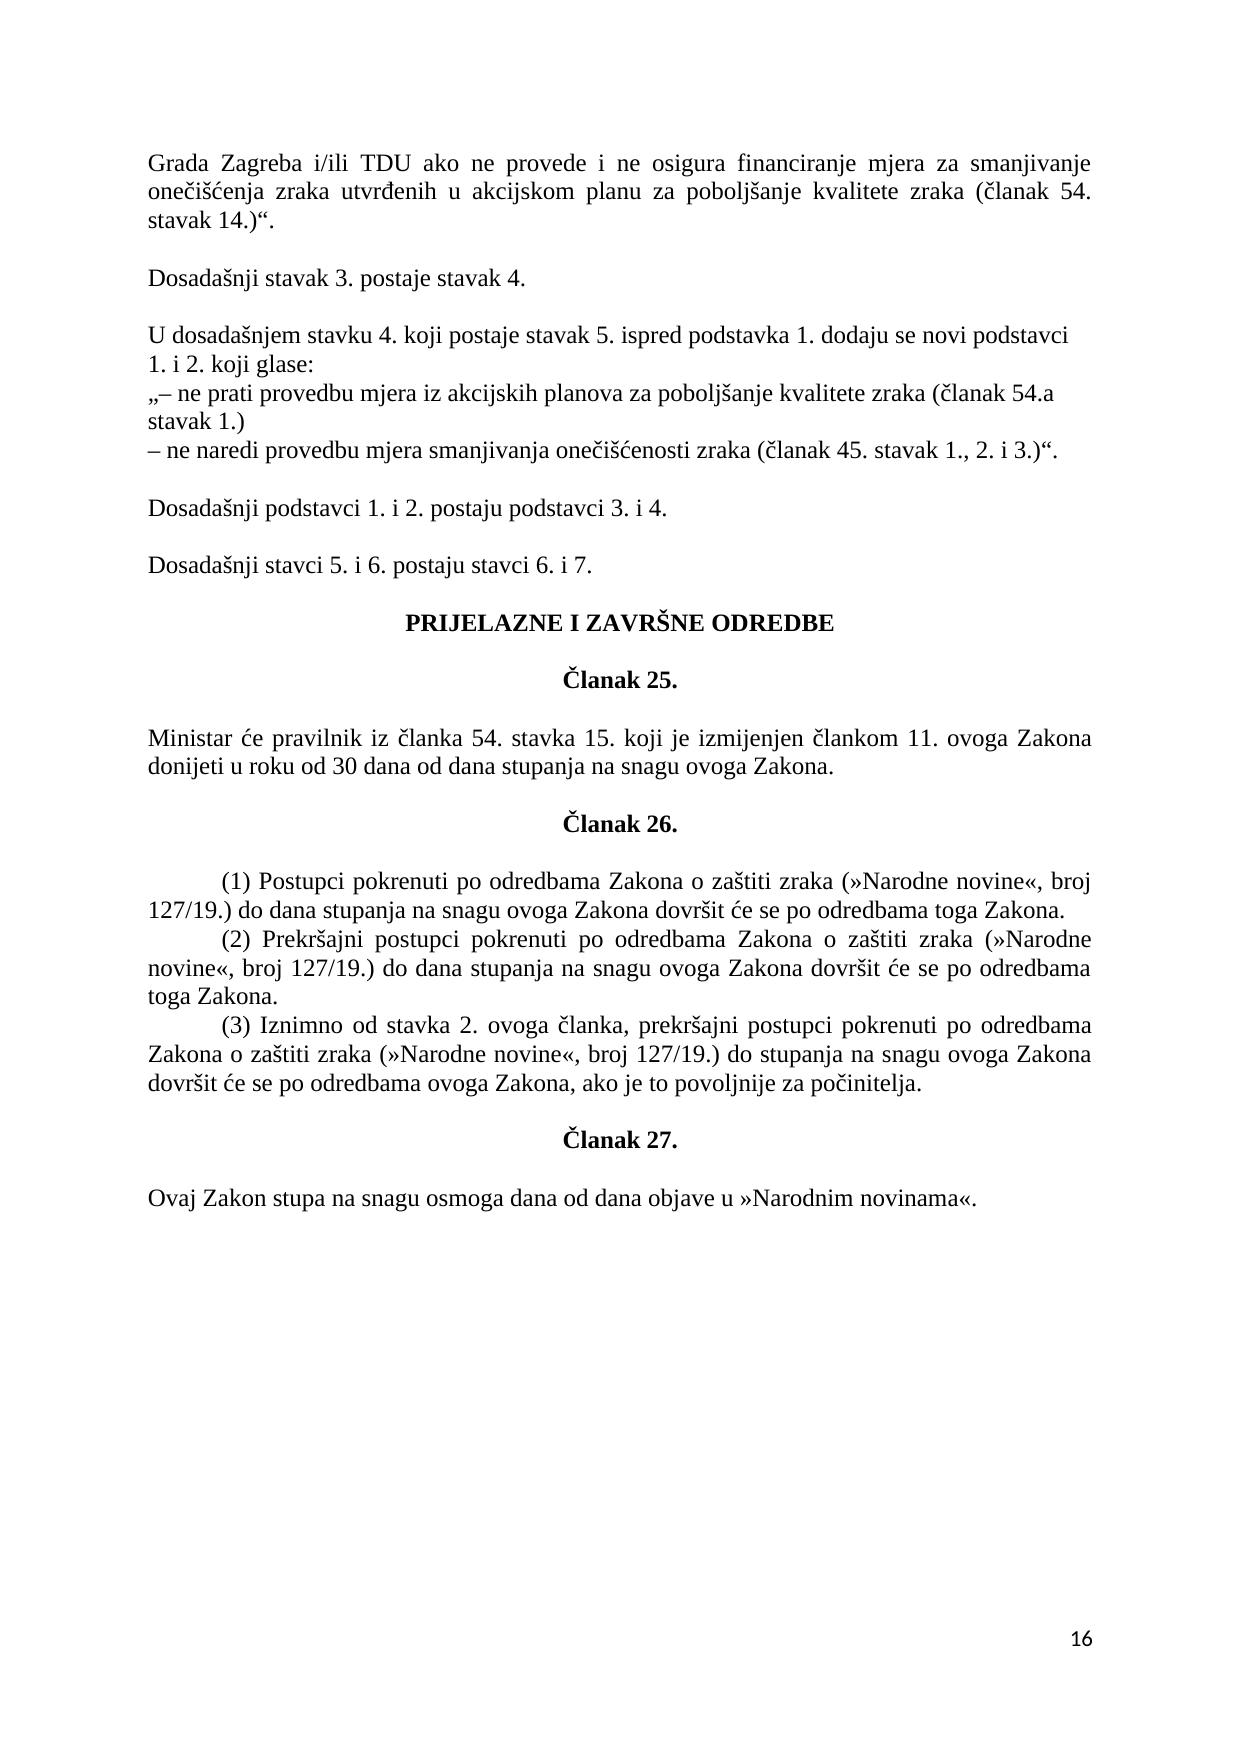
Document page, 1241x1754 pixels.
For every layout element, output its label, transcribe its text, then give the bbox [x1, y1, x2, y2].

text – ne naredi provedbu mjera smanjivanja onečišćenosti zraka (članak 45. stavak 1., 2. i 3.)“. [148, 435, 1093, 464]
text Dosadašnji stavci 5. i 6. postaju stavci 6. i 7. [148, 550, 1093, 579]
text PRIJELAZNE I ZAVRŠNE ODREDBE [148, 608, 1093, 636]
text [148, 148, 1093, 234]
text Članak 25. [148, 665, 1093, 694]
text Dosadašnji stavak 3. postaje stavak 4. [148, 263, 1093, 291]
text Ministar će pravilnik iz članka 54. stavka 15. koji je izmijenjen člankom 11. ovoga Zakona donijeti u roku od 30 dana od dana stupanja na snagu ovoga Zakona. [148, 723, 1093, 780]
text (2) Prekršajni postupci pokrenuti po odredbama Zakona o zaštiti zraka (»Narodne novine«, broj 127/19.) do dana stupanja na snagu ovoga Zakona dovršit će se po odredbama toga Zakona. [148, 924, 1093, 1010]
text (1) Postupci pokrenuti po odredbama Zakona o zaštiti zraka (»Narodne novine«, broj 127/19.) do dana stupanja na snagu ovoga Zakona dovršit će se po odredbama toga Zakona. [148, 866, 1093, 924]
text Ovaj Zakon stupa na snagu osmoga dana od dana objave u »Narodnim novinama«. [148, 1183, 1093, 1211]
text U dosadašnjem stavku 4. koji postaje stavak 5. ispred podstavka 1. dodaju se novi podstavci 1. i 2. koji glase: [148, 320, 1093, 378]
text (3) Iznimno od stavka 2. ovoga članka, prekršajni postupci pokrenuti po odredbama Zakona o zaštiti zraka (»Narodne novine«, broj 127/19.) do stupanja na snagu ovoga Zakona dovršit će se po odredbama ovoga Zakona, ako je to povoljnije za počinitelja. [148, 1010, 1093, 1096]
text Dosadašnji podstavci 1. i 2. postaju podstavci 3. i 4. [148, 493, 1093, 521]
text Članak 26. [148, 809, 1093, 838]
text „– ne prati provedbu mjera iz akcijskih planova za poboljšanje kvalitete zraka (članak 54.a stavak 1.) [148, 378, 1093, 435]
text Članak 27. [148, 1125, 1093, 1154]
